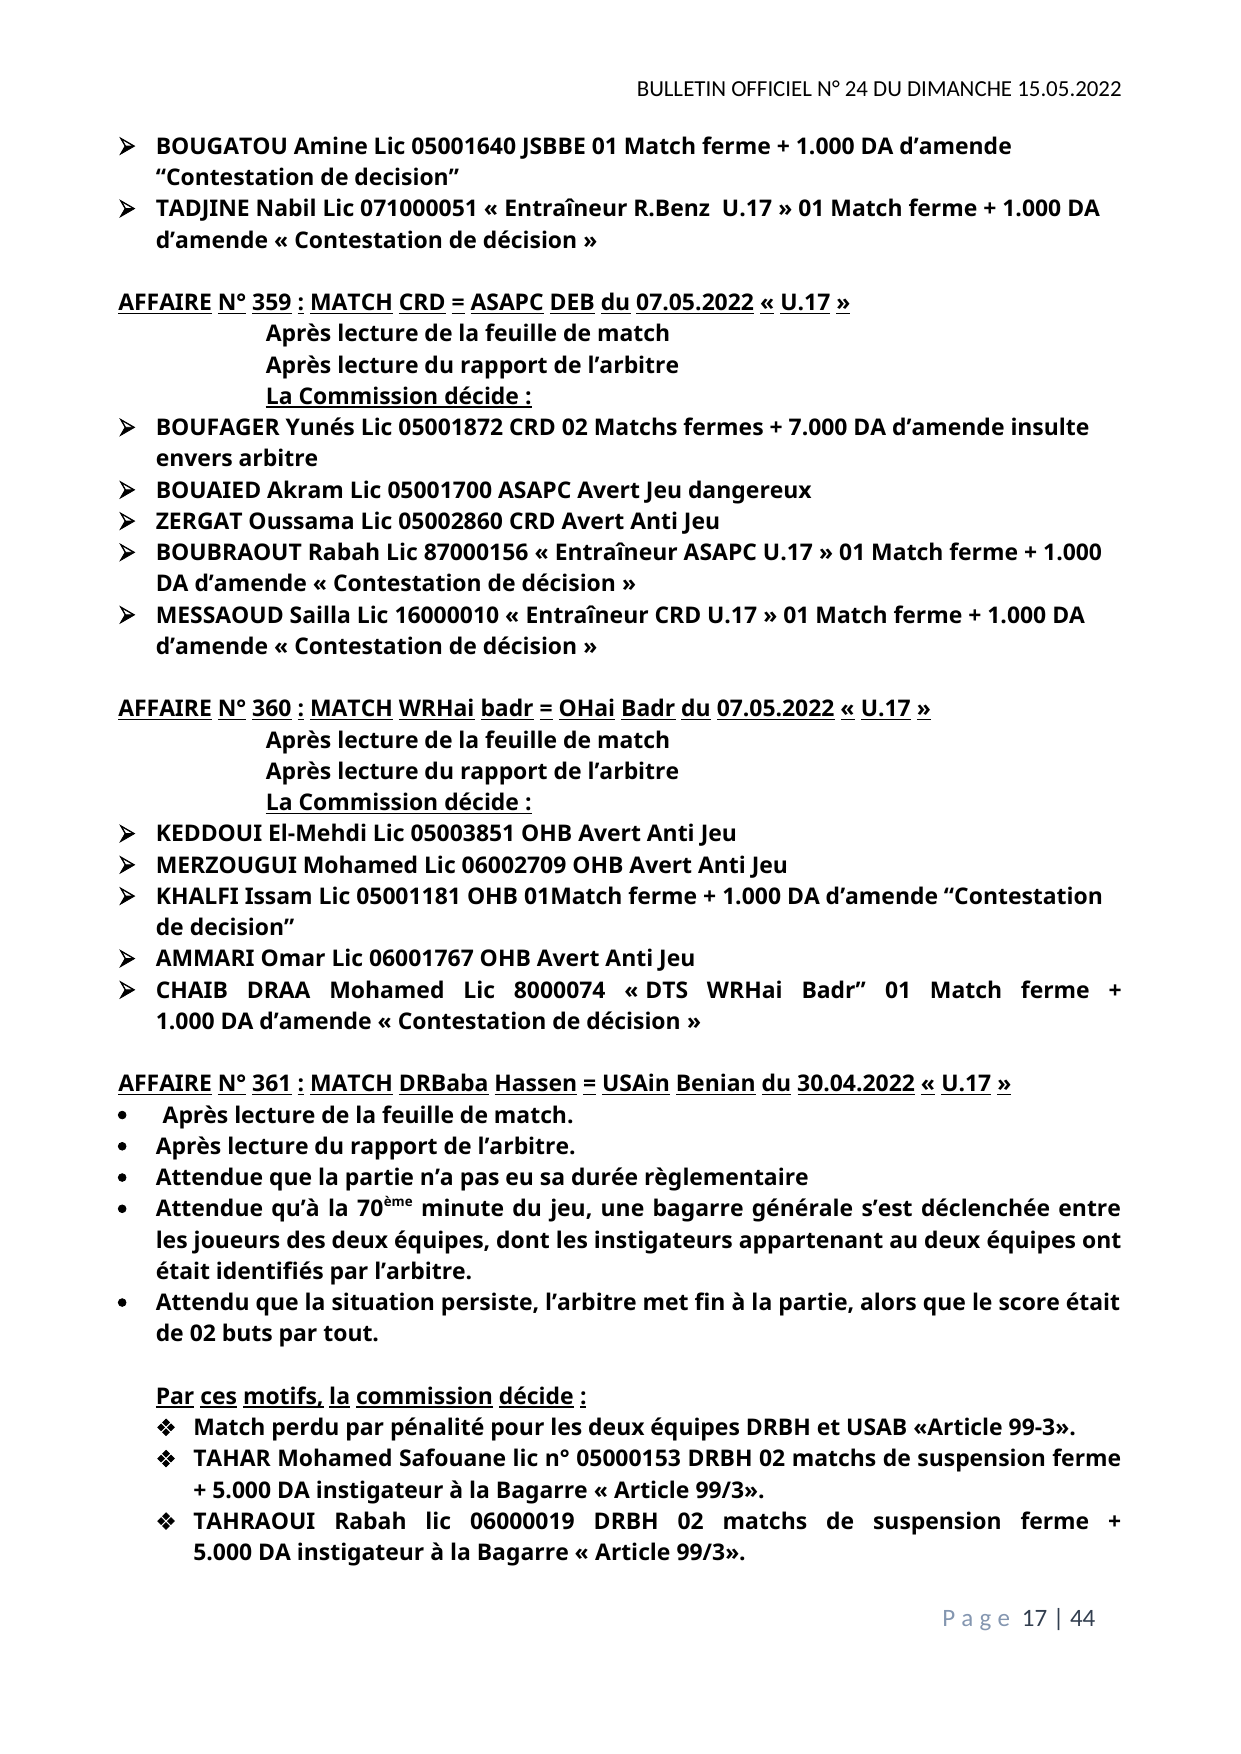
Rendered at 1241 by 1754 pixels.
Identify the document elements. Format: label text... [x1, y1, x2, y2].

list AMMARI Omar Lic 06001767 OHB Avert Anti Jeu [118, 942, 1122, 974]
list ZERGAT Oussama Lic 05002860 CRD Avert Anti Jeu [118, 505, 1122, 536]
text AFFAIRE N° 359 : MATCH CRD = ASAPC DEB du 07.05.2022 « U.17 » [118, 286, 1122, 317]
list KHALFI Issam Lic 05001181 OHB 01Match ferme + 1.000 DA d’amende “Contestation de decision” [118, 880, 1122, 942]
text Après lecture de la feuille de match [266, 317, 1122, 349]
list BOUGATOU Amine Lic 05001640 JSBBE 01 Match ferme + 1.000 DA d’amende “Contestation de decision” [118, 130, 1122, 192]
list Match perdu par pénalité pour les deux équipes DRBH et USAB «Article 99-3». [156, 1411, 1122, 1442]
list Attendu que la situation persiste, l’arbitre met fin à la partie, alors que le score était de 02 buts par tout. [118, 1286, 1122, 1349]
list TAHAR Mohamed Safouane lic n° 05000153 DRBH 02 matchs de suspension ferme + 5.000 DA instigateur à la Bagarre « Article 99/3». [156, 1442, 1122, 1505]
text AFFAIRE N° 360 : MATCH WRHai badr = OHai Badr du 07.05.2022 « U.17 » [118, 692, 1122, 724]
text Après lecture de la feuille de match [266, 724, 1122, 755]
text La Commission décide : [266, 786, 1122, 817]
list MERZOUGUI Mohamed Lic 06002709 OHB Avert Anti Jeu [118, 849, 1122, 880]
text Après lecture du rapport de l’arbitre [266, 349, 1122, 380]
list BOUFAGER Yunés Lic 05001872 CRD 02 Matchs fermes + 7.000 DA d’amende insulte envers arbitre [118, 411, 1122, 474]
list Après lecture du rapport de l’arbitre. [118, 1130, 1122, 1161]
list TAHRAOUI Rabah lic 06000019 DRBH 02 matchs de suspension ferme + 5.000 DA instigateur à la Bagarre « Article 99/3». [156, 1505, 1122, 1567]
list Attendue que la partie n’a pas eu sa durée règlementaire [118, 1161, 1122, 1192]
list BOUAIED Akram Lic 05001700 ASAPC Avert Jeu dangereux [118, 474, 1122, 505]
list Attendue qu’à la 70ème minute du jeu, une bagarre générale s’est déclenchée entre les joueurs des deux équipes, dont les instigateurs appartenant au deux équipes ont était identifiés par l’arbitre. [118, 1192, 1122, 1286]
text Après lecture du rapport de l’arbitre [266, 755, 1122, 786]
list Après lecture de la feuille de match. [118, 1099, 1122, 1130]
text Par ces motifs, la commission décide : [156, 1380, 1122, 1411]
list CHAIB DRAA Mohamed Lic 8000074 « DTS WRHai Badr” 01 Match ferme + 1.000 DA d’amende « Contestation de décision » [118, 974, 1122, 1036]
list KEDDOUI El-Mehdi Lic 05003851 OHB Avert Anti Jeu [118, 817, 1122, 849]
text AFFAIRE N° 361 : MATCH DRBaba Hassen = USAin Benian du 30.04.2022 « U.17 » [118, 1067, 1122, 1099]
list BOUBRAOUT Rabah Lic 87000156 « Entraîneur ASAPC U.17 » 01 Match ferme + 1.000 DA d’amende « Contestation de décision » [118, 536, 1122, 599]
list MESSAOUD Sailla Lic 16000010 « Entraîneur CRD U.17 » 01 Match ferme + 1.000 DA d’amende « Contestation de décision » [118, 599, 1122, 661]
list TADJINE Nabil Lic 071000051 « Entraîneur R.Benz U.17 » 01 Match ferme + 1.000 DA d’amende « Contestation de décision » [118, 192, 1122, 255]
text La Commission décide : [266, 380, 1122, 411]
